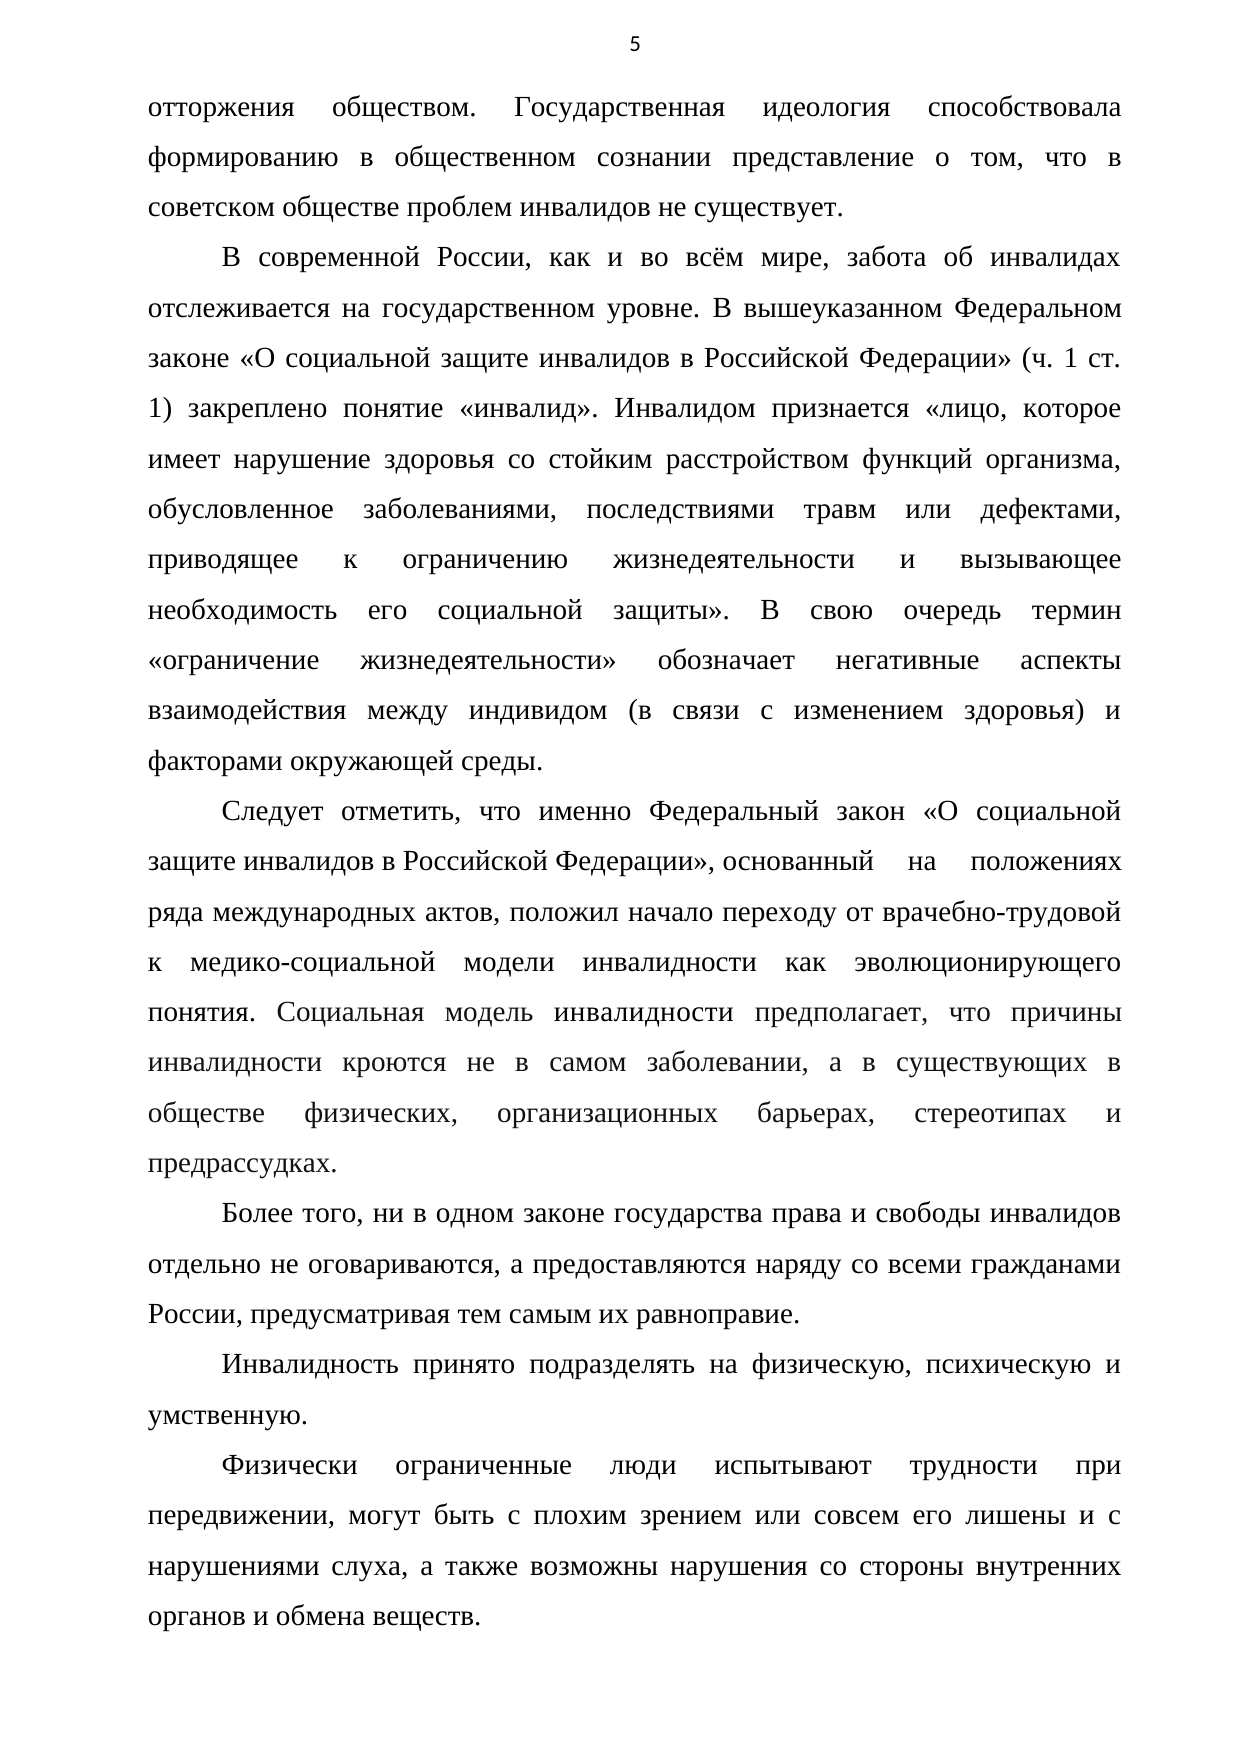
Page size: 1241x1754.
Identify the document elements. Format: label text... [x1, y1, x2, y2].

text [148, 89, 1122, 223]
text В современной России, как и во всём мире, забота об инвалидах отслеживается на государственном уровне. В вышеуказанном Федеральном законе «О социальной защите инвалидов в Российской Федерации» (ч. 1 ст. 1) закреплено понятие «инвалид». Инвалидом признается «лицо, которое имеет нарушение здоровья со стойким расстройством функций организма, обусловленное заболеваниями, последствиями травм или дефектами, приводящее к ограничению жизнедеятельности и вызывающее необходимость его социальной защиты». В свою очередь термин «ограничение жизнедеятельности» обозначает негативные аспекты взаимодействия между индивидом (в связи с изменением здоровья) и факторами окружающей среды. [148, 239, 1122, 776]
text Физически ограниченные люди испытывают трудности при передвижении, могут быть с плохим зрением или совсем его лишены и с нарушениями слуха, а также возможны нарушения со стороны внутренних органов и обмена веществ. [148, 1447, 1122, 1632]
text Более того, ни в одном законе государства права и свободы инвалидов отдельно не оговариваются, а предоставляются наряду со всеми гражданами России, предусматривая тем самым их равноправие. [148, 1196, 1122, 1330]
text Следует отметить, что именно Федеральный закон «О социальной защите инвалидов в Российской Федерации», о снованный на положениях ряда международных актов, положил начало переходу от врачебно-трудовой к медико-социальной модели инвалидности как эволюционирующего понятия. Социальная модель инвалидности предполагает, что причины инвалидности кроются не в самом заболевании, а в существующих в обществе физических, организационных барьерах, стереотипах и предрассудках. [148, 793, 1122, 1179]
text Инвалидность принято подразделять на физическую, психическую и умственную. [148, 1346, 1122, 1430]
